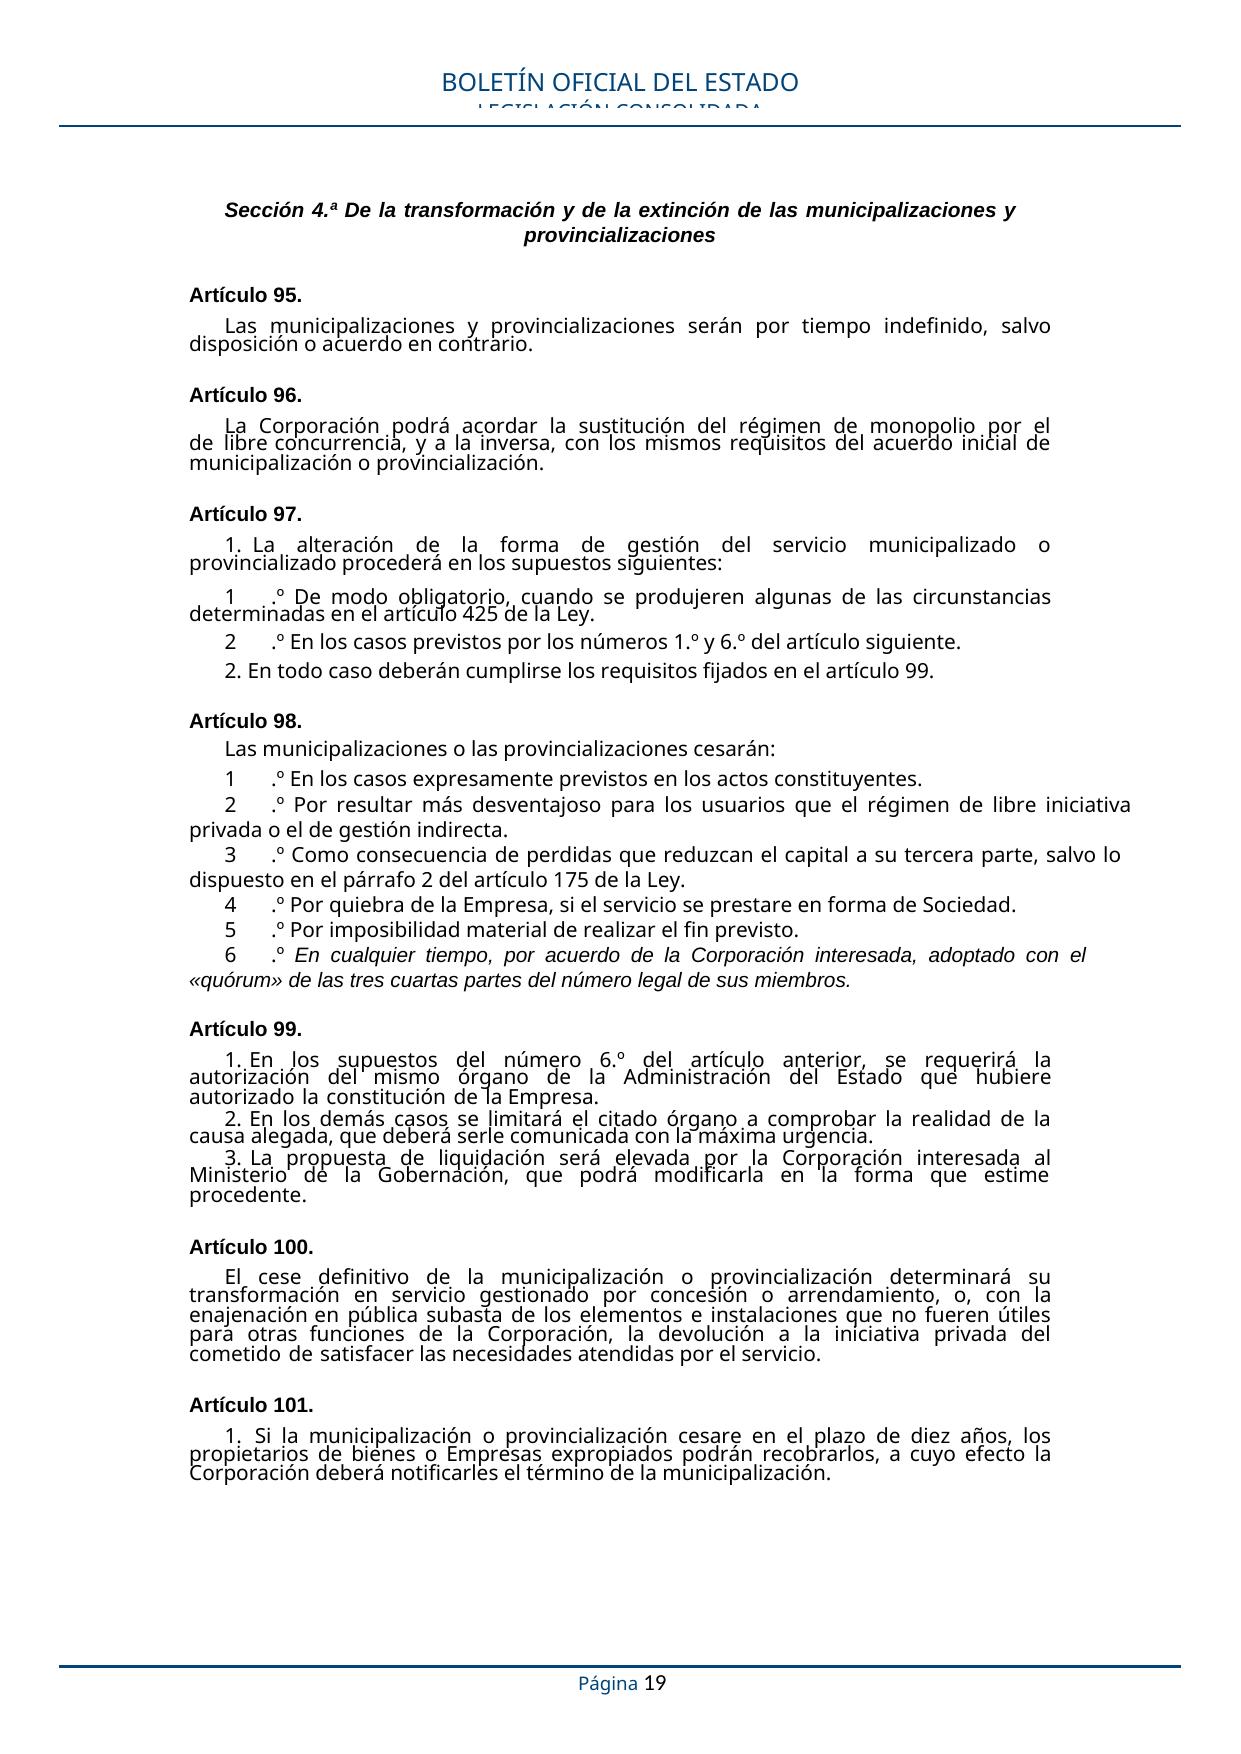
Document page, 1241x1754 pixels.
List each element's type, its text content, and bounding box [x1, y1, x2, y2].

text Las municipalizaciones o las provincializaciones cesarán: [224, 734, 1113, 762]
text «quórum» de las tres cuartas partes del número legal de sus miembros. [189, 968, 1194, 992]
subtitle Artículo 97. [189, 502, 1194, 526]
text Las municipalizaciones y provincializaciones serán por tiempo indefinido, salvo disposición o acuerdo en contrario. [189, 318, 1051, 357]
text La Corporación podrá acordar la sustitución del régimen de monopolio por el de libre concurrencia, y a la inversa, con los mismos requisitos del acuerdo inicial de municipalización o provincialización. [189, 418, 1051, 477]
subtitle Artículo 100. [189, 1234, 1194, 1258]
text El cese definitivo de la municipalización o provincialización determinará su transformación en servicio gestionado por concesión o arrendamiento, o, con la enajenación en pública subasta de los elementos e instalaciones que no fueren útiles para otras funciones de la Corporación, la devolución a la iniciativa privada del cometido de satisfacer las necesidades atendidas por el servicio. [189, 1269, 1051, 1367]
subtitle Sección 4.ª De la transformación y de la extinción de las municipalizaciones y provincializaciones [224, 198, 1133, 247]
list En los demás casos se limitará el citado órgano a comprobar la realidad de la causa alegada, que deberá serle comunicada con la máxima urgencia. [189, 1111, 1051, 1150]
list .º En los casos expresamente previstos en los actos constituyentes. [224, 764, 1194, 792]
list .º Por quiebra de la Empresa, si el servicio se prestare en forma de Sociedad. [224, 892, 1194, 917]
list La alteración de la forma de gestión del servicio municipalizado o provincializado procederá en los supuestos siguientes: [189, 537, 1051, 576]
text privada o el de gestión indirecta. [189, 817, 1194, 842]
list La propuesta de liquidación será elevada por la Corporación interesada al Ministerio de la Gobernación, que podrá modificarla en la forma que estime procedente. [189, 1150, 1051, 1209]
list .º De modo obligatorio, cuando se produjeren algunas de las circunstancias determinadas en el artículo 425 de la Ley. [189, 589, 1051, 628]
list .º En los casos previstos por los números 1.º y 6.º del artículo siguiente. [224, 628, 1194, 655]
list .º Por imposibilidad material de realizar el fin previsto. [224, 917, 1194, 942]
list .º En cualquier tiempo, por acuerdo de la Corporación interesada, adoptado con el [224, 942, 1194, 968]
list .º Por resultar más desventajoso para los usuarios que el régimen de libre iniciativa [224, 792, 1194, 817]
list En todo caso deberán cumplirse los requisitos fijados en el artículo 99. [224, 656, 1194, 684]
subtitle Artículo 98. [189, 709, 1194, 733]
list .º Como consecuencia de perdidas que reduzcan el capital a su tercera parte, salvo lo [224, 842, 1194, 867]
subtitle Artículo 101. [189, 1393, 1194, 1417]
text Artículo 95. [189, 283, 1194, 307]
list Si la municipalización o provincialización cesare en el plazo de diez años, los propietarios de bienes o Empresas expropiados podrán recobrarlos, a cuyo efecto la Corporación deberá notificarles el término de la municipalización. [189, 1428, 1051, 1487]
subtitle Artículo 96. [189, 383, 1051, 407]
list En los supuestos del número 6.º del artículo anterior, se requerirá la autorización del mismo órgano de la Administración del Estado que hubiere autorizado la constitución de la Empresa. [189, 1052, 1051, 1111]
text dispuesto en el párrafo 2 del artículo 175 de la Ley. [189, 867, 1194, 892]
subtitle Artículo 99. [189, 1017, 1194, 1041]
